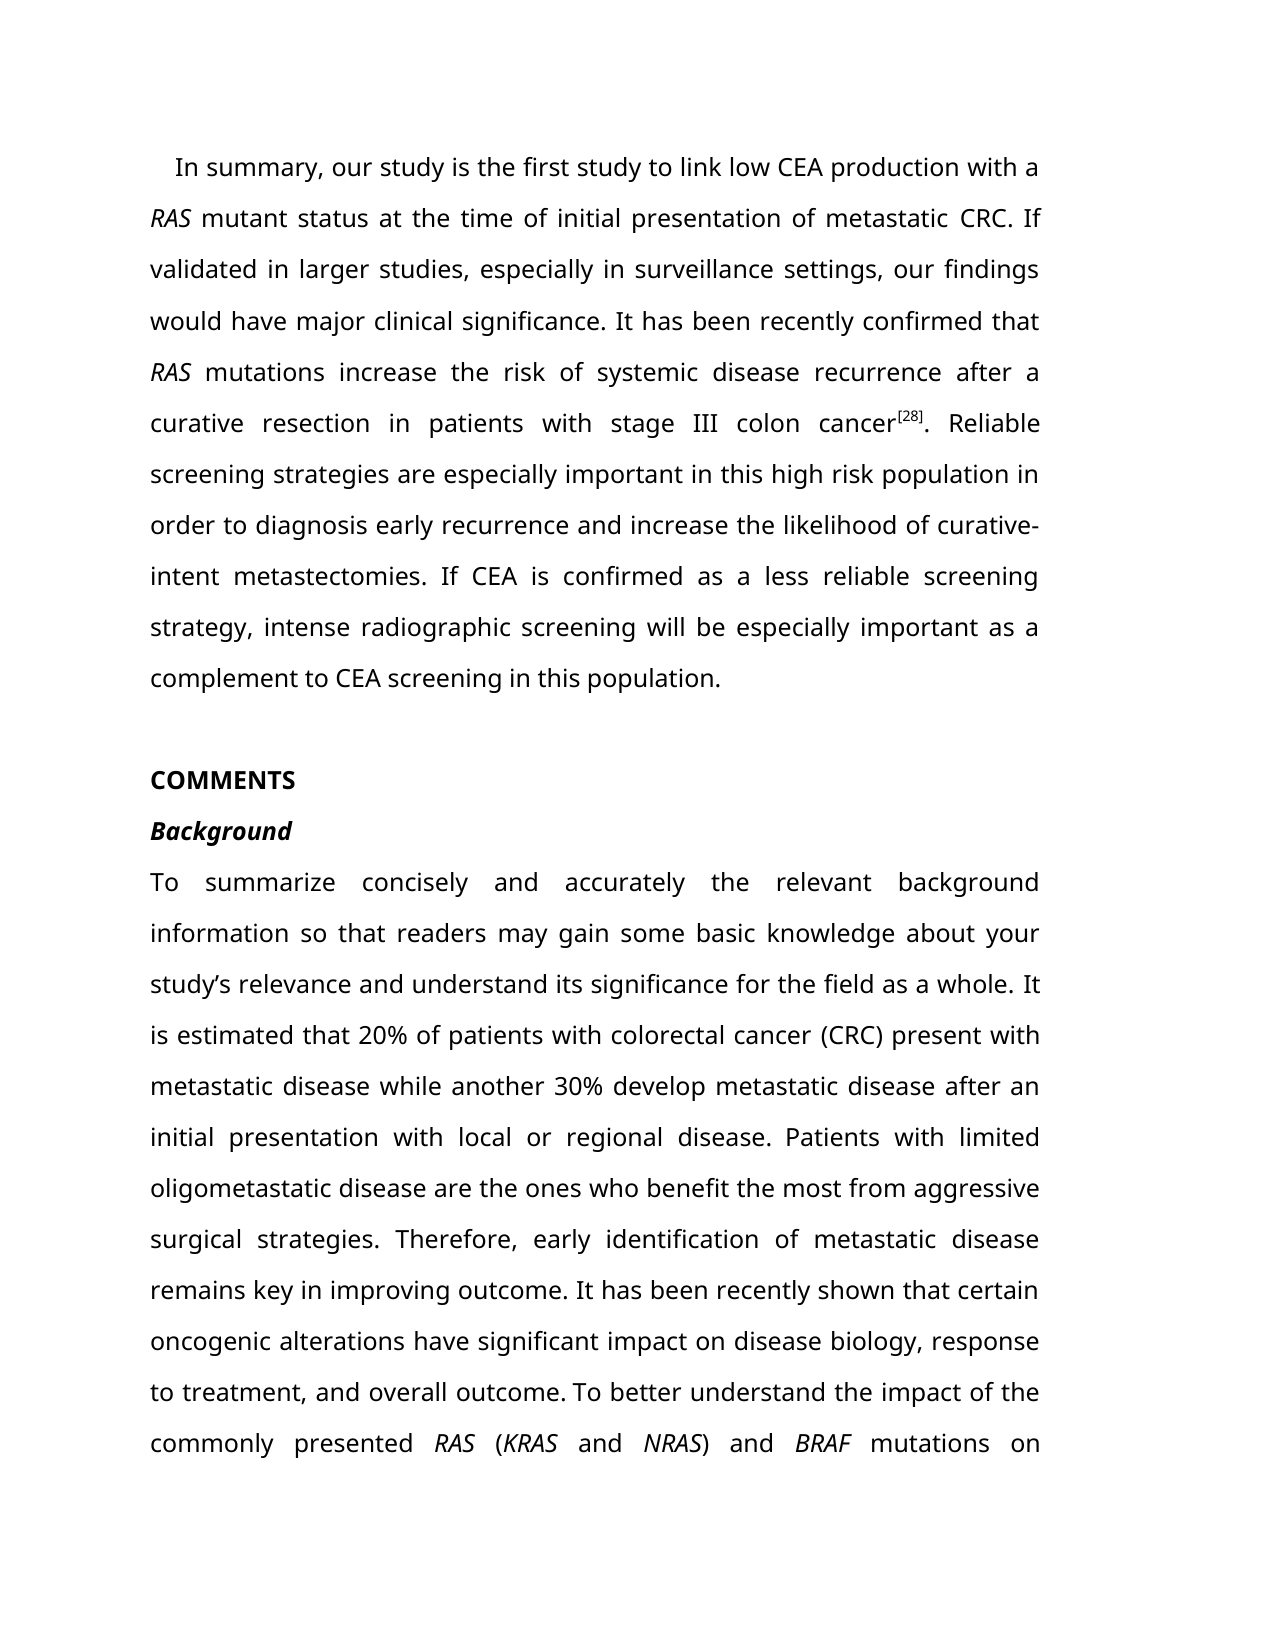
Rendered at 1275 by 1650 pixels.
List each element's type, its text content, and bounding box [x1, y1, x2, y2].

text Background [150, 813, 1041, 848]
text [150, 864, 1041, 1460]
text COMMENTS [150, 762, 1041, 797]
text In summary, our study is the first study to link low CEA production with a RAS mutant status at the time of initial presentation of metastatic CRC. If validated in larger studies, especially in surveillance settings, our findings would have major clinical significance. It has been recently confirmed that RAS mutations increase the risk of systemic disease recurrence after a curative resection in patients with stage III colon cancer[28]. Reliable screening strategies are especially important in this high risk population in order to diagnosis early recurrence and increase the likelihood of curative-intent metastectomies. If CEA is confirmed as a less reliable screening strategy, intense radiographic screening will be especially important as a complement to CEA screening in this population. [150, 150, 1041, 694]
